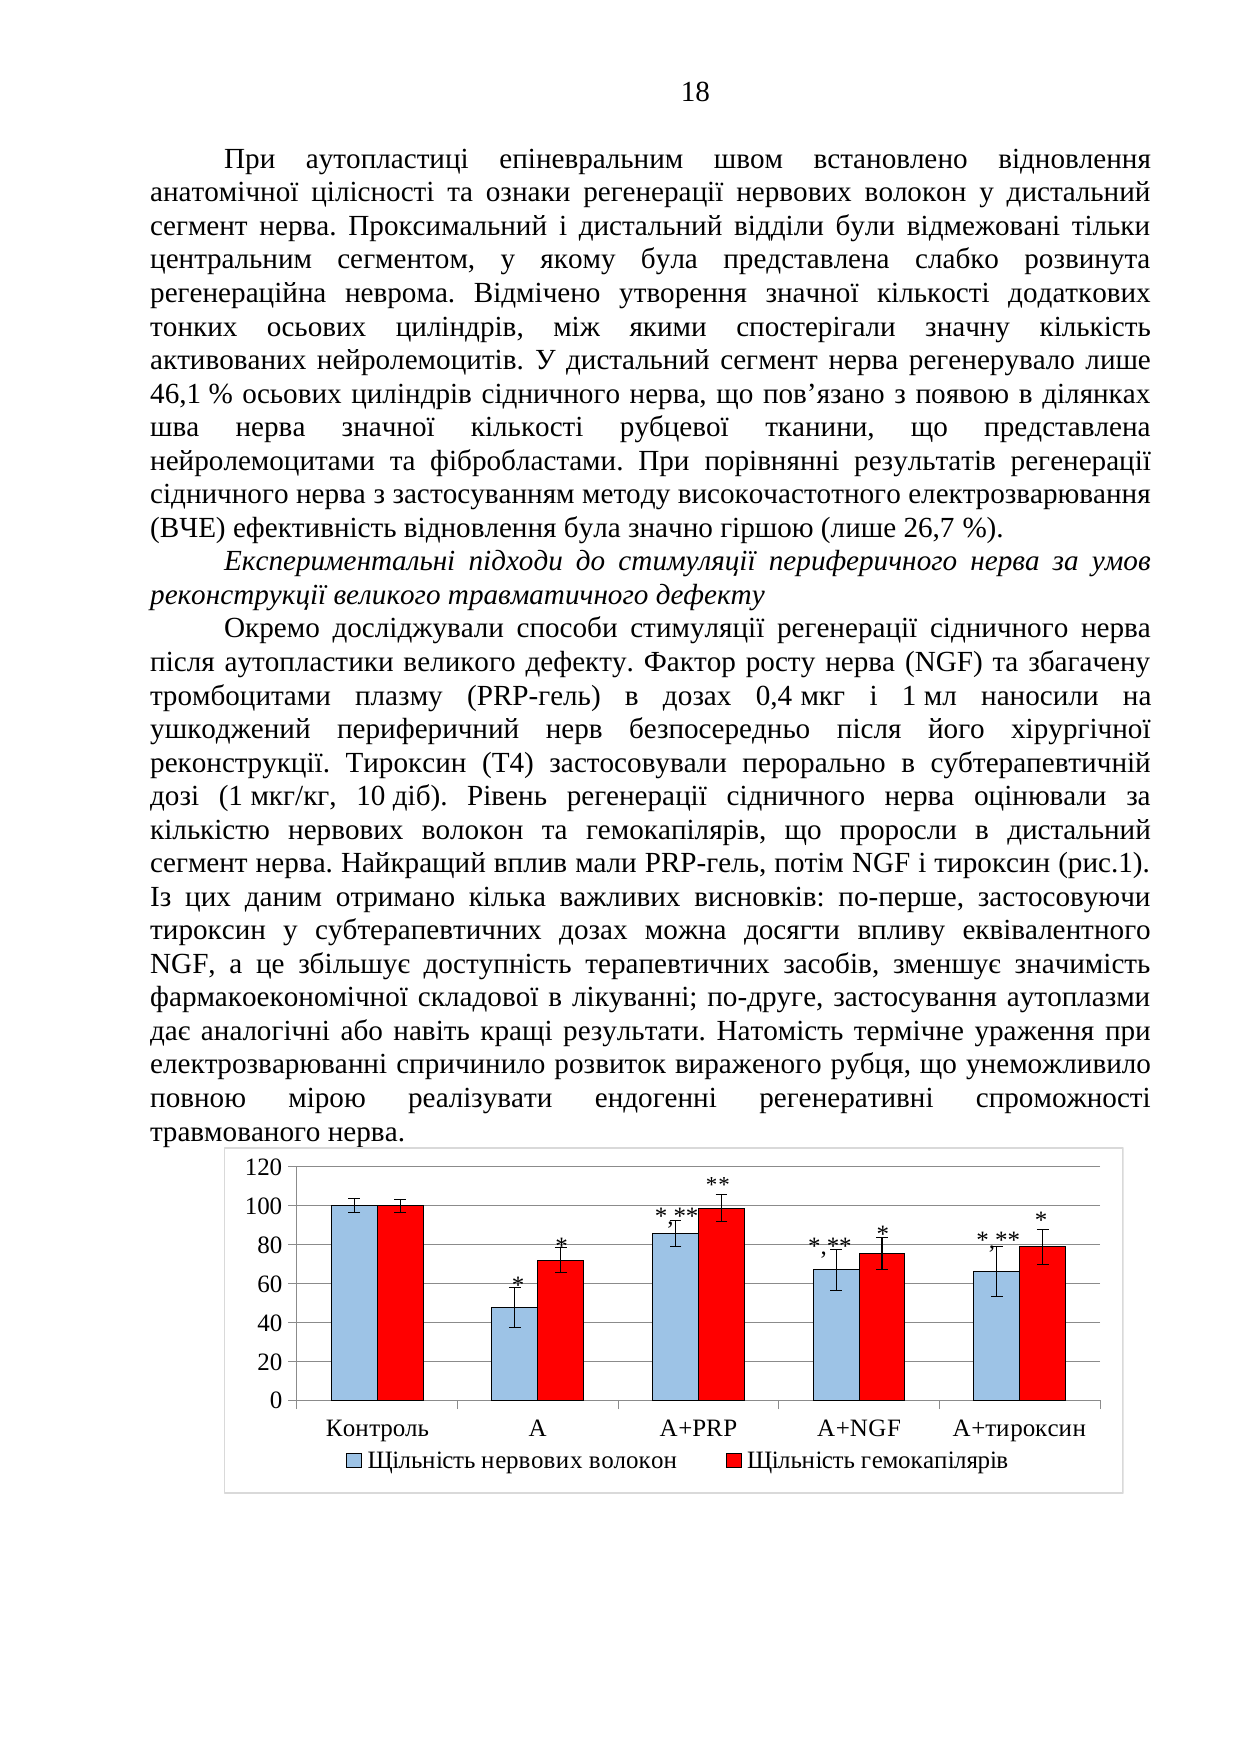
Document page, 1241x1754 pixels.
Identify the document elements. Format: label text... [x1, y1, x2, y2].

text Експериментальні підходи до стимуляції периферичного нерва за умов реконструкції великого травматичного дефекту [150, 543, 1152, 611]
text При аутопластиці епіневральним швом встановлено відновлення анатомічної цілісності та ознаки регенерації нервових волокон у дистальний сегмент нерва. Проксимальний і дистальний відділи були відмежовані тільки центральним сегментом, у якому була представлена слабко розвинута регенераційна неврома. Відмічено утворення значної кількості додаткових тонких осьових циліндрів, між якими спостерігали значну кількість активованих нейролемоцитів. У дистальний сегмент нерва регенерувало лише 46,1 % осьових циліндрів сідничного нерва, що пов’язано з появою в ділянках шва нерва значної кількості рубцевої тканини, що представлена нейролемоцитами та фібробластами. При порівнянні результатів регенерації сідничного нерва з застосуванням методу високочастотного електрозварювання (ВЧЕ) ефективність відновлення була значно гіршою (лише 26,7 %). [150, 141, 1152, 543]
text Окремо досліджували способи стимуляції регенерації сідничного нерва після аутопластики великого дефекту. Фактор росту нерва (NGF) та збагачену тромбоцитами плазму (PRP-гель) в дозах 0,4 мкг і 1 мл наносили на ушкоджений периферичний нерв безпосередньо після його хірургічної реконструкції. Тироксин (Т4) застосовували перорально в субтерапевтичній дозі (1 мкг/кг, 10 діб). Рівень регенерації сідничного нерва оцінювали за кількістю нервових волокон та гемокапілярів, що проросли в дистальний сегмент нерва. Найкращий вплив мали PRP-гель, потім NGF і тироксин (рис.1). Із цих даним отримано кілька важливих висновків: по-перше, застосовуючи тироксин у субтерапевтичних дозах можна досягти впливу еквівалентного NGF, а це збільшує доступність терапевтичних засобів, зменшує значимість фармакоекономічної складової в лікуванні; по-друге, застосування аутоплазми дає аналогічні або навіть кращі результати. Натомість термічне ураження при електрозварюванні спричинило розвиток вираженого рубця, що унеможливило повною мірою реалізувати ендогенні регенеративні спроможності травмованого нерва. [150, 611, 1152, 1147]
